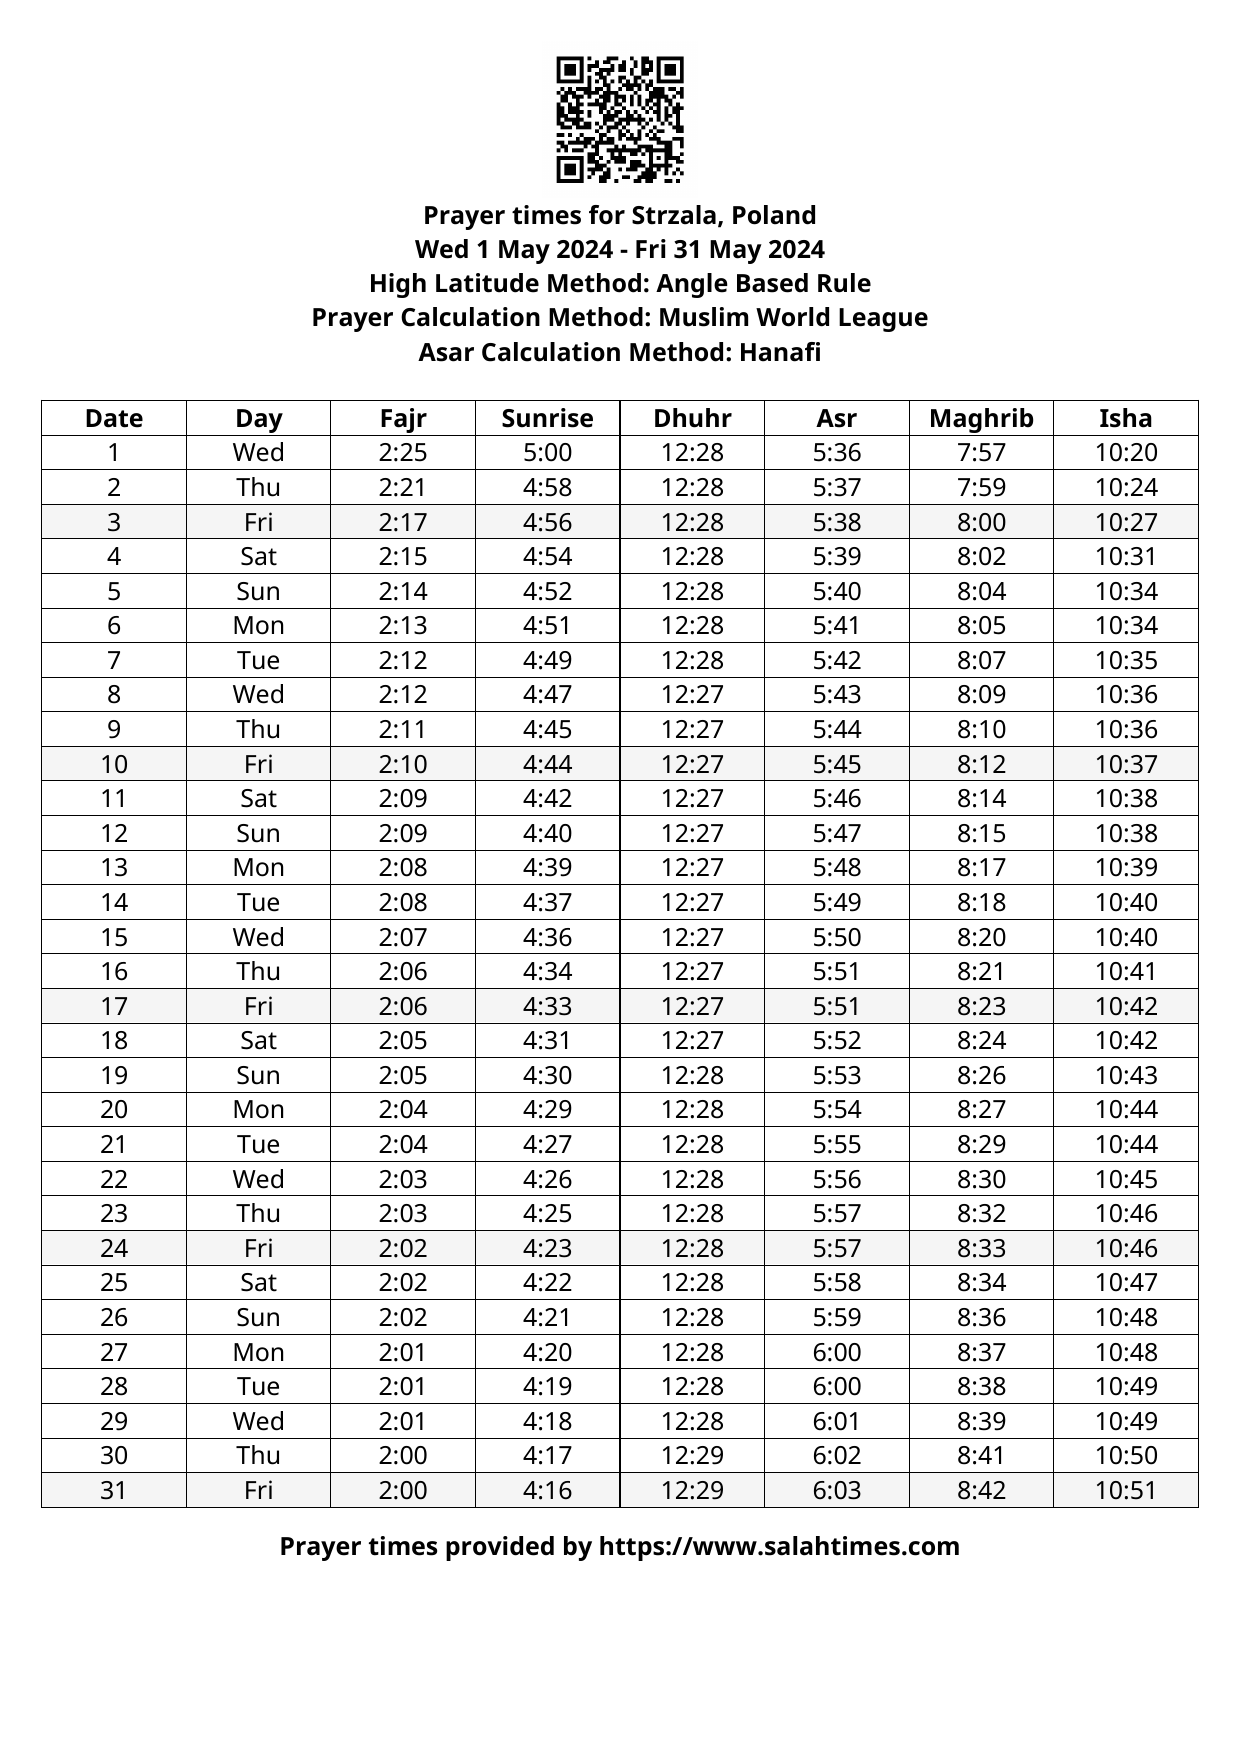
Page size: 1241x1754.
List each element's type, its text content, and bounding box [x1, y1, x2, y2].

table_cell 18 [42, 1024, 186, 1057]
table_cell 4:44 [476, 747, 619, 780]
table_cell Mon [187, 851, 330, 884]
table_cell 12:28 [621, 539, 764, 573]
table_cell 12:28 [621, 609, 764, 642]
table_cell 2:01 [331, 1404, 475, 1437]
table_cell 2:01 [331, 1335, 475, 1368]
table_cell Sat [187, 781, 330, 815]
table_cell Wed [187, 1162, 330, 1195]
table_cell 2:04 [331, 1093, 475, 1126]
table_cell 1 [42, 436, 186, 469]
table_cell 10:43 [1054, 1058, 1198, 1092]
table_cell 5:44 [765, 712, 909, 746]
table_cell 10:34 [1054, 574, 1198, 607]
table_cell 26 [42, 1300, 186, 1334]
table_cell 2:06 [331, 989, 475, 1022]
picture [542, 41, 699, 198]
table_cell Sat [187, 1266, 330, 1299]
table_cell Wed [187, 920, 330, 953]
table_cell 4:23 [476, 1231, 619, 1264]
table_cell 8:07 [910, 643, 1053, 677]
table_cell 5:52 [765, 1024, 909, 1057]
table_cell 3 [42, 505, 186, 538]
table_cell 10:31 [1054, 539, 1198, 573]
table_cell 4:17 [476, 1439, 619, 1472]
table_cell 4:33 [476, 989, 619, 1022]
table_cell 10:42 [1054, 989, 1198, 1022]
table_cell 2:02 [331, 1300, 475, 1334]
table_cell Mon [187, 1093, 330, 1126]
table_cell 5:57 [765, 1196, 909, 1230]
table_cell 8:27 [910, 1093, 1053, 1126]
table_cell 2:17 [331, 505, 475, 538]
table_cell 12:27 [621, 851, 764, 884]
table_cell 8:14 [910, 781, 1053, 815]
table_cell Fri [187, 1231, 330, 1264]
table_cell 12:28 [621, 505, 764, 538]
table_cell 10:44 [1054, 1093, 1198, 1126]
table_cell 8:42 [910, 1473, 1053, 1507]
table_cell Thu [187, 1196, 330, 1230]
table_cell 5:50 [765, 920, 909, 953]
table_cell 10:50 [1054, 1439, 1198, 1472]
table_cell 10:48 [1054, 1335, 1198, 1368]
table_cell 5:49 [765, 885, 909, 919]
table_header Asr [765, 401, 909, 434]
table_cell 7:59 [910, 470, 1053, 504]
table_cell 5:56 [765, 1162, 909, 1195]
table_cell 12:28 [621, 1404, 764, 1437]
table_cell 12:28 [621, 436, 764, 469]
table_cell 2:25 [331, 436, 475, 469]
table_cell 13 [42, 851, 186, 884]
table_cell 12:28 [621, 1335, 764, 1368]
table_cell 12:29 [621, 1439, 764, 1472]
table_cell 10:27 [1054, 505, 1198, 538]
table_cell Mon [187, 1335, 330, 1368]
table_cell 8:10 [910, 712, 1053, 746]
table_cell 8:02 [910, 539, 1053, 573]
table_cell 23 [42, 1196, 186, 1230]
table_cell 2:03 [331, 1162, 475, 1195]
table_cell 2:13 [331, 609, 475, 642]
table_cell 2:09 [331, 781, 475, 815]
table_cell 5:46 [765, 781, 909, 815]
table_cell 5:39 [765, 539, 909, 573]
table_cell Fri [187, 505, 330, 538]
table_cell 2:05 [331, 1058, 475, 1092]
table_cell 10:40 [1054, 885, 1198, 919]
table_header Isha [1054, 401, 1198, 434]
table_cell 5:53 [765, 1058, 909, 1092]
table_cell 10:51 [1054, 1473, 1198, 1507]
table_cell Wed [187, 678, 330, 711]
table_cell 2 [42, 470, 186, 504]
table_cell 2:02 [331, 1266, 475, 1299]
table_cell 9 [42, 712, 186, 746]
table_cell 8 [42, 678, 186, 711]
table_cell 10:38 [1054, 816, 1198, 849]
table_cell 8:30 [910, 1162, 1053, 1195]
table_cell 22 [42, 1162, 186, 1195]
table_cell 12:28 [621, 1093, 764, 1126]
table_cell Tue [187, 1369, 330, 1403]
table_cell 24 [42, 1231, 186, 1264]
table_header Fajr [331, 401, 475, 434]
table_cell 5:51 [765, 954, 909, 988]
table_header Date [42, 401, 186, 434]
table_cell 10:36 [1054, 678, 1198, 711]
table_cell 25 [42, 1266, 186, 1299]
table_cell 27 [42, 1335, 186, 1368]
text Asar Calculation Method: Hanafi [42, 334, 1198, 368]
table_cell 8:20 [910, 920, 1053, 953]
table_cell 5:45 [765, 747, 909, 780]
table_cell 2:07 [331, 920, 475, 953]
table_cell 5:40 [765, 574, 909, 607]
table_cell 5:38 [765, 505, 909, 538]
table_cell Tue [187, 1127, 330, 1161]
table_cell 12:27 [621, 712, 764, 746]
table_cell Sat [187, 1024, 330, 1057]
table_cell Thu [187, 954, 330, 988]
table_cell 8:38 [910, 1369, 1053, 1403]
table_cell 2:09 [331, 816, 475, 849]
table_cell 4:18 [476, 1404, 619, 1437]
table_cell 4:25 [476, 1196, 619, 1230]
table_cell 5:00 [476, 436, 619, 469]
table_cell 8:00 [910, 505, 1053, 538]
table_cell 12:28 [621, 643, 764, 677]
table_cell 12:28 [621, 1231, 764, 1264]
table_cell 5:54 [765, 1093, 909, 1126]
table_cell 2:15 [331, 539, 475, 573]
table_cell 10:42 [1054, 1024, 1198, 1057]
table_cell 5:37 [765, 470, 909, 504]
table_cell 16 [42, 954, 186, 988]
table_cell 8:05 [910, 609, 1053, 642]
table_cell 2:08 [331, 851, 475, 884]
table_cell 2:01 [331, 1369, 475, 1403]
table_cell Wed [187, 436, 330, 469]
table_cell 10:49 [1054, 1404, 1198, 1437]
table_cell 2:12 [331, 678, 475, 711]
table_cell 8:24 [910, 1024, 1053, 1057]
table_cell 2:10 [331, 747, 475, 780]
table_cell 5:57 [765, 1231, 909, 1264]
table_cell Sun [187, 1300, 330, 1334]
table_cell 10:49 [1054, 1369, 1198, 1403]
table_cell 12:27 [621, 816, 764, 849]
table_cell 4:56 [476, 505, 619, 538]
table_cell 12:27 [621, 989, 764, 1022]
table_cell 5:58 [765, 1266, 909, 1299]
text Wed 1 May 2024 - Fri 31 May 2024 [42, 232, 1198, 266]
table_header Dhuhr [621, 401, 764, 434]
table_cell 4:37 [476, 885, 619, 919]
table_cell 10:46 [1054, 1231, 1198, 1264]
table_cell 12:28 [621, 1162, 764, 1195]
table_cell 4:29 [476, 1093, 619, 1126]
table_header Sunrise [476, 401, 619, 434]
table_header Maghrib [910, 401, 1053, 434]
table_cell 5:59 [765, 1300, 909, 1334]
table_cell 8:33 [910, 1231, 1053, 1264]
table_cell 4:30 [476, 1058, 619, 1092]
table_cell 5 [42, 574, 186, 607]
table_cell 10:46 [1054, 1196, 1198, 1230]
table_cell Fri [187, 1473, 330, 1507]
table_cell 2:11 [331, 712, 475, 746]
table_cell 8:32 [910, 1196, 1053, 1230]
table_cell 12:27 [621, 885, 764, 919]
table_cell 12:27 [621, 1024, 764, 1057]
table_cell 10:45 [1054, 1162, 1198, 1195]
table_cell 4:20 [476, 1335, 619, 1368]
table_cell Mon [187, 609, 330, 642]
table_cell 4:19 [476, 1369, 619, 1403]
table_cell 10:36 [1054, 712, 1198, 746]
table_cell 8:36 [910, 1300, 1053, 1334]
table_cell 12:28 [621, 1058, 764, 1092]
table_cell 8:37 [910, 1335, 1053, 1368]
table_cell 2:00 [331, 1473, 475, 1507]
text High Latitude Method: Angle Based Rule [42, 266, 1198, 300]
table_cell 10 [42, 747, 186, 780]
table_cell 12:27 [621, 747, 764, 780]
table_cell 2:02 [331, 1231, 475, 1264]
table_cell 8:29 [910, 1127, 1053, 1161]
table_cell 10:47 [1054, 1266, 1198, 1299]
table_cell 2:12 [331, 643, 475, 677]
table_cell 2:03 [331, 1196, 475, 1230]
table_cell 12:27 [621, 920, 764, 953]
table_cell 4:31 [476, 1024, 619, 1057]
table_cell 12 [42, 816, 186, 849]
table_cell 12:28 [621, 1266, 764, 1299]
table_cell 5:55 [765, 1127, 909, 1161]
table_cell 6:01 [765, 1404, 909, 1437]
table_cell 28 [42, 1369, 186, 1403]
table_cell Fri [187, 989, 330, 1022]
table_cell 4:26 [476, 1162, 619, 1195]
text Prayer times provided by https://www.salahtimes.com [42, 1528, 1198, 1563]
table_cell 4:22 [476, 1266, 619, 1299]
table_cell 31 [42, 1473, 186, 1507]
table_cell 10:34 [1054, 609, 1198, 642]
table_cell 4:52 [476, 574, 619, 607]
table_cell 10:41 [1054, 954, 1198, 988]
table_cell 10:24 [1054, 470, 1198, 504]
table_cell 8:09 [910, 678, 1053, 711]
table_cell 8:39 [910, 1404, 1053, 1437]
table_cell 6 [42, 609, 186, 642]
table_cell 4:21 [476, 1300, 619, 1334]
table_cell 4:42 [476, 781, 619, 815]
table_cell 8:04 [910, 574, 1053, 607]
table_cell Sat [187, 539, 330, 573]
table_cell Sun [187, 1058, 330, 1092]
table_cell 8:12 [910, 747, 1053, 780]
table_cell 8:23 [910, 989, 1053, 1022]
table_cell 4:34 [476, 954, 619, 988]
table_cell 20 [42, 1093, 186, 1126]
table_cell 4 [42, 539, 186, 573]
table_cell 8:41 [910, 1439, 1053, 1472]
table_cell 8:21 [910, 954, 1053, 988]
table_cell 2:00 [331, 1439, 475, 1472]
table_cell 4:47 [476, 678, 619, 711]
table_cell 12:28 [621, 1127, 764, 1161]
table_cell 12:27 [621, 781, 764, 815]
table_cell 5:48 [765, 851, 909, 884]
table_cell 10:40 [1054, 920, 1198, 953]
table_cell Tue [187, 885, 330, 919]
table_cell 4:49 [476, 643, 619, 677]
table_cell 5:43 [765, 678, 909, 711]
table_cell 2:06 [331, 954, 475, 988]
table_cell 12:28 [621, 1196, 764, 1230]
table_cell 12:28 [621, 470, 764, 504]
table_cell 6:00 [765, 1369, 909, 1403]
text Prayer Calculation Method: Muslim World League [42, 300, 1198, 334]
table_cell 10:38 [1054, 781, 1198, 815]
text Prayer times for Strzala, Poland [42, 198, 1198, 232]
table_cell Wed [187, 1404, 330, 1437]
table_cell 7 [42, 643, 186, 677]
table_cell 17 [42, 989, 186, 1022]
table_cell 10:20 [1054, 436, 1198, 469]
table_cell 6:02 [765, 1439, 909, 1472]
table_cell 2:08 [331, 885, 475, 919]
table_cell 10:39 [1054, 851, 1198, 884]
table_cell 4:51 [476, 609, 619, 642]
table_cell Sun [187, 574, 330, 607]
table_cell 5:36 [765, 436, 909, 469]
table_cell 2:14 [331, 574, 475, 607]
table_cell 19 [42, 1058, 186, 1092]
table_cell 14 [42, 885, 186, 919]
table_cell 6:00 [765, 1335, 909, 1368]
table_cell 8:17 [910, 851, 1053, 884]
table_cell 10:48 [1054, 1300, 1198, 1334]
table_cell 2:05 [331, 1024, 475, 1057]
table_cell Sun [187, 816, 330, 849]
table_cell Thu [187, 1439, 330, 1472]
table_cell 29 [42, 1404, 186, 1437]
table_cell Fri [187, 747, 330, 780]
table_cell 4:39 [476, 851, 619, 884]
table_cell 12:28 [621, 1300, 764, 1334]
table_cell 4:27 [476, 1127, 619, 1161]
table_cell 4:54 [476, 539, 619, 573]
table_cell 30 [42, 1439, 186, 1472]
table_cell 2:04 [331, 1127, 475, 1161]
table_cell 10:37 [1054, 747, 1198, 780]
table_cell 5:51 [765, 989, 909, 1022]
table_cell 8:18 [910, 885, 1053, 919]
table_cell 12:28 [621, 574, 764, 607]
table_cell 12:28 [621, 1369, 764, 1403]
table_cell 10:44 [1054, 1127, 1198, 1161]
table_header Day [187, 401, 330, 434]
table_cell 12:27 [621, 678, 764, 711]
table_cell Thu [187, 470, 330, 504]
table_cell 15 [42, 920, 186, 953]
table_cell 11 [42, 781, 186, 815]
table_cell 7:57 [910, 436, 1053, 469]
table_cell 8:15 [910, 816, 1053, 849]
table_cell 5:42 [765, 643, 909, 677]
table_cell 12:27 [621, 954, 764, 988]
table_cell 4:16 [476, 1473, 619, 1507]
table_cell 2:21 [331, 470, 475, 504]
table_cell 10:35 [1054, 643, 1198, 677]
table_cell 8:26 [910, 1058, 1053, 1092]
table_cell 8:34 [910, 1266, 1053, 1299]
table_cell 12:29 [621, 1473, 764, 1507]
table_cell 4:36 [476, 920, 619, 953]
table_cell 5:41 [765, 609, 909, 642]
table_cell 6:03 [765, 1473, 909, 1507]
table_cell Thu [187, 712, 330, 746]
table_cell 4:58 [476, 470, 619, 504]
table_cell 4:45 [476, 712, 619, 746]
table_cell 4:40 [476, 816, 619, 849]
table_cell 5:47 [765, 816, 909, 849]
table_cell 21 [42, 1127, 186, 1161]
table_cell Tue [187, 643, 330, 677]
